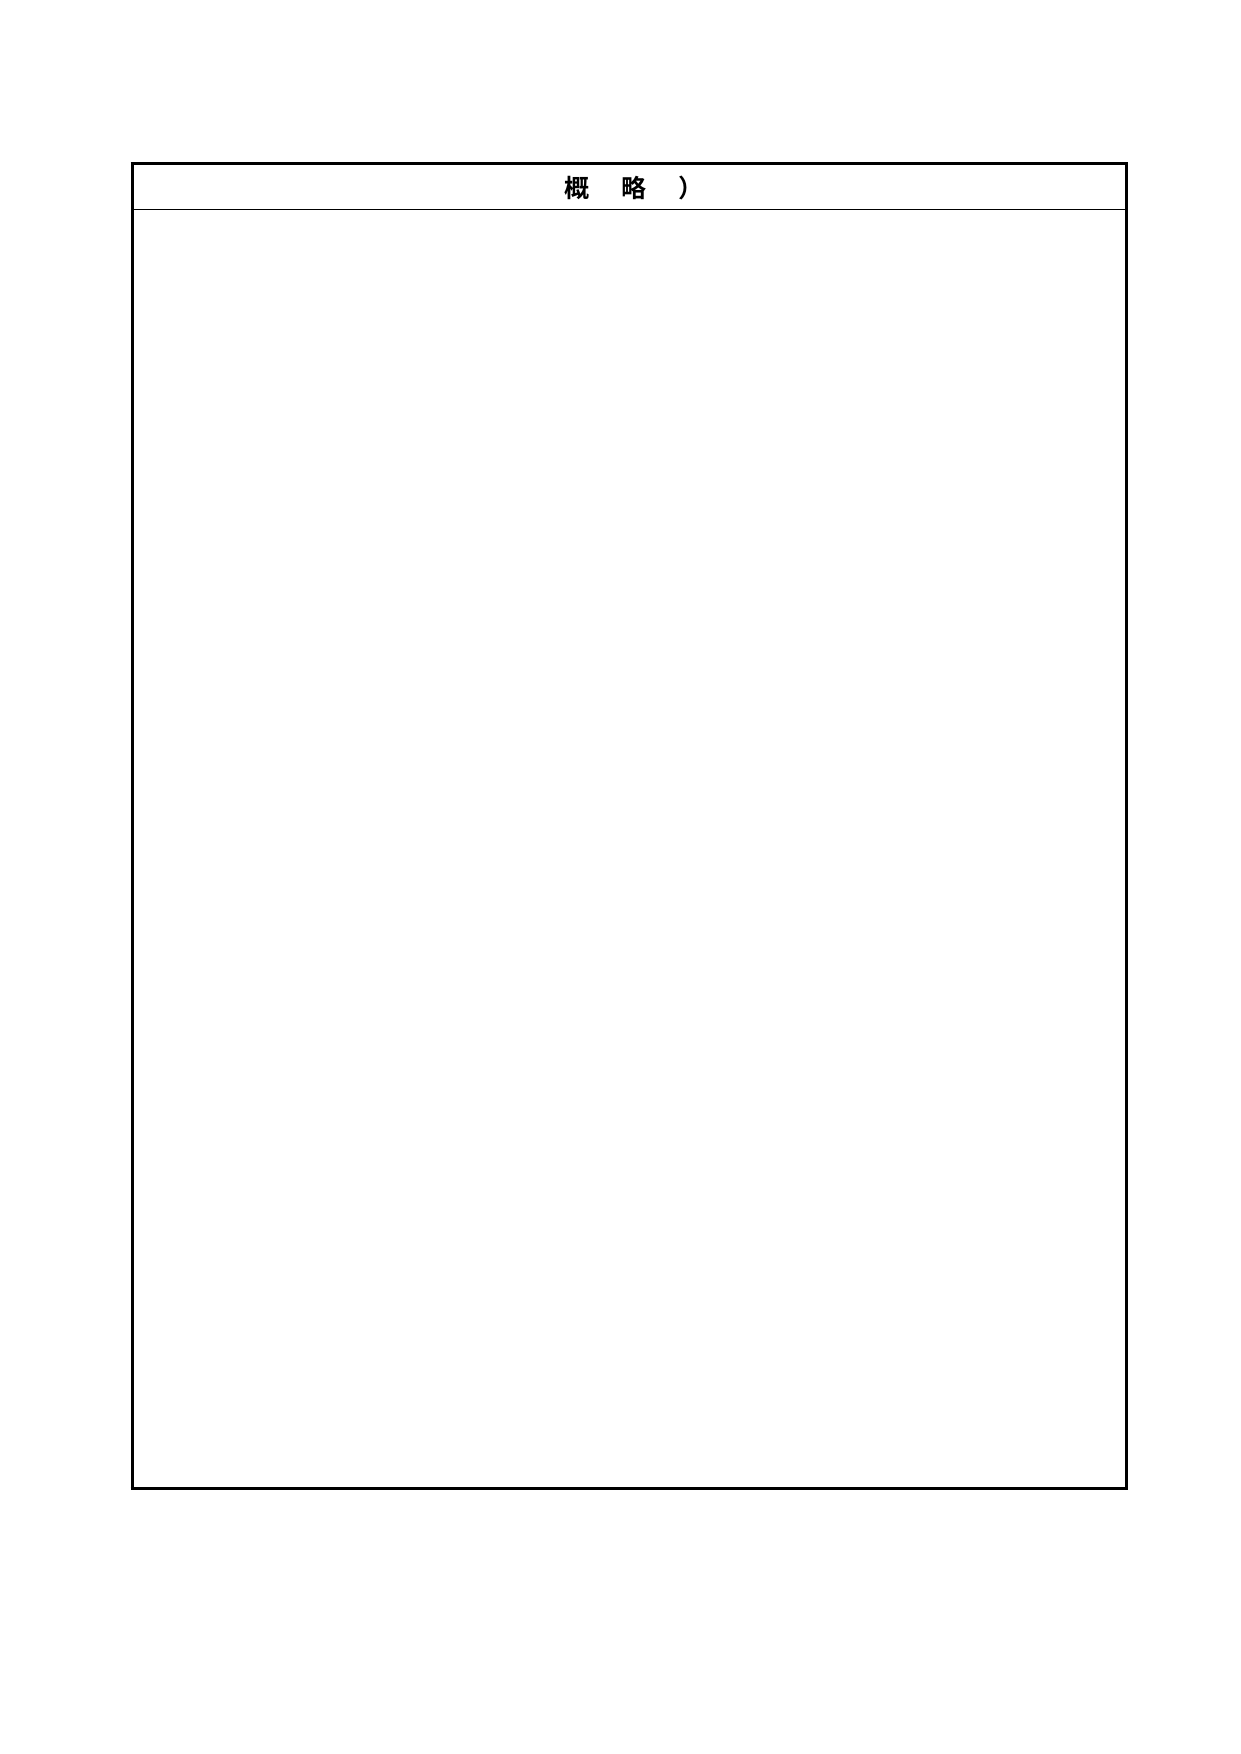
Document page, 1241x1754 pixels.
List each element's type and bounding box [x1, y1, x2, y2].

table_cell [134, 210, 1125, 1487]
table_header [134, 165, 1125, 208]
